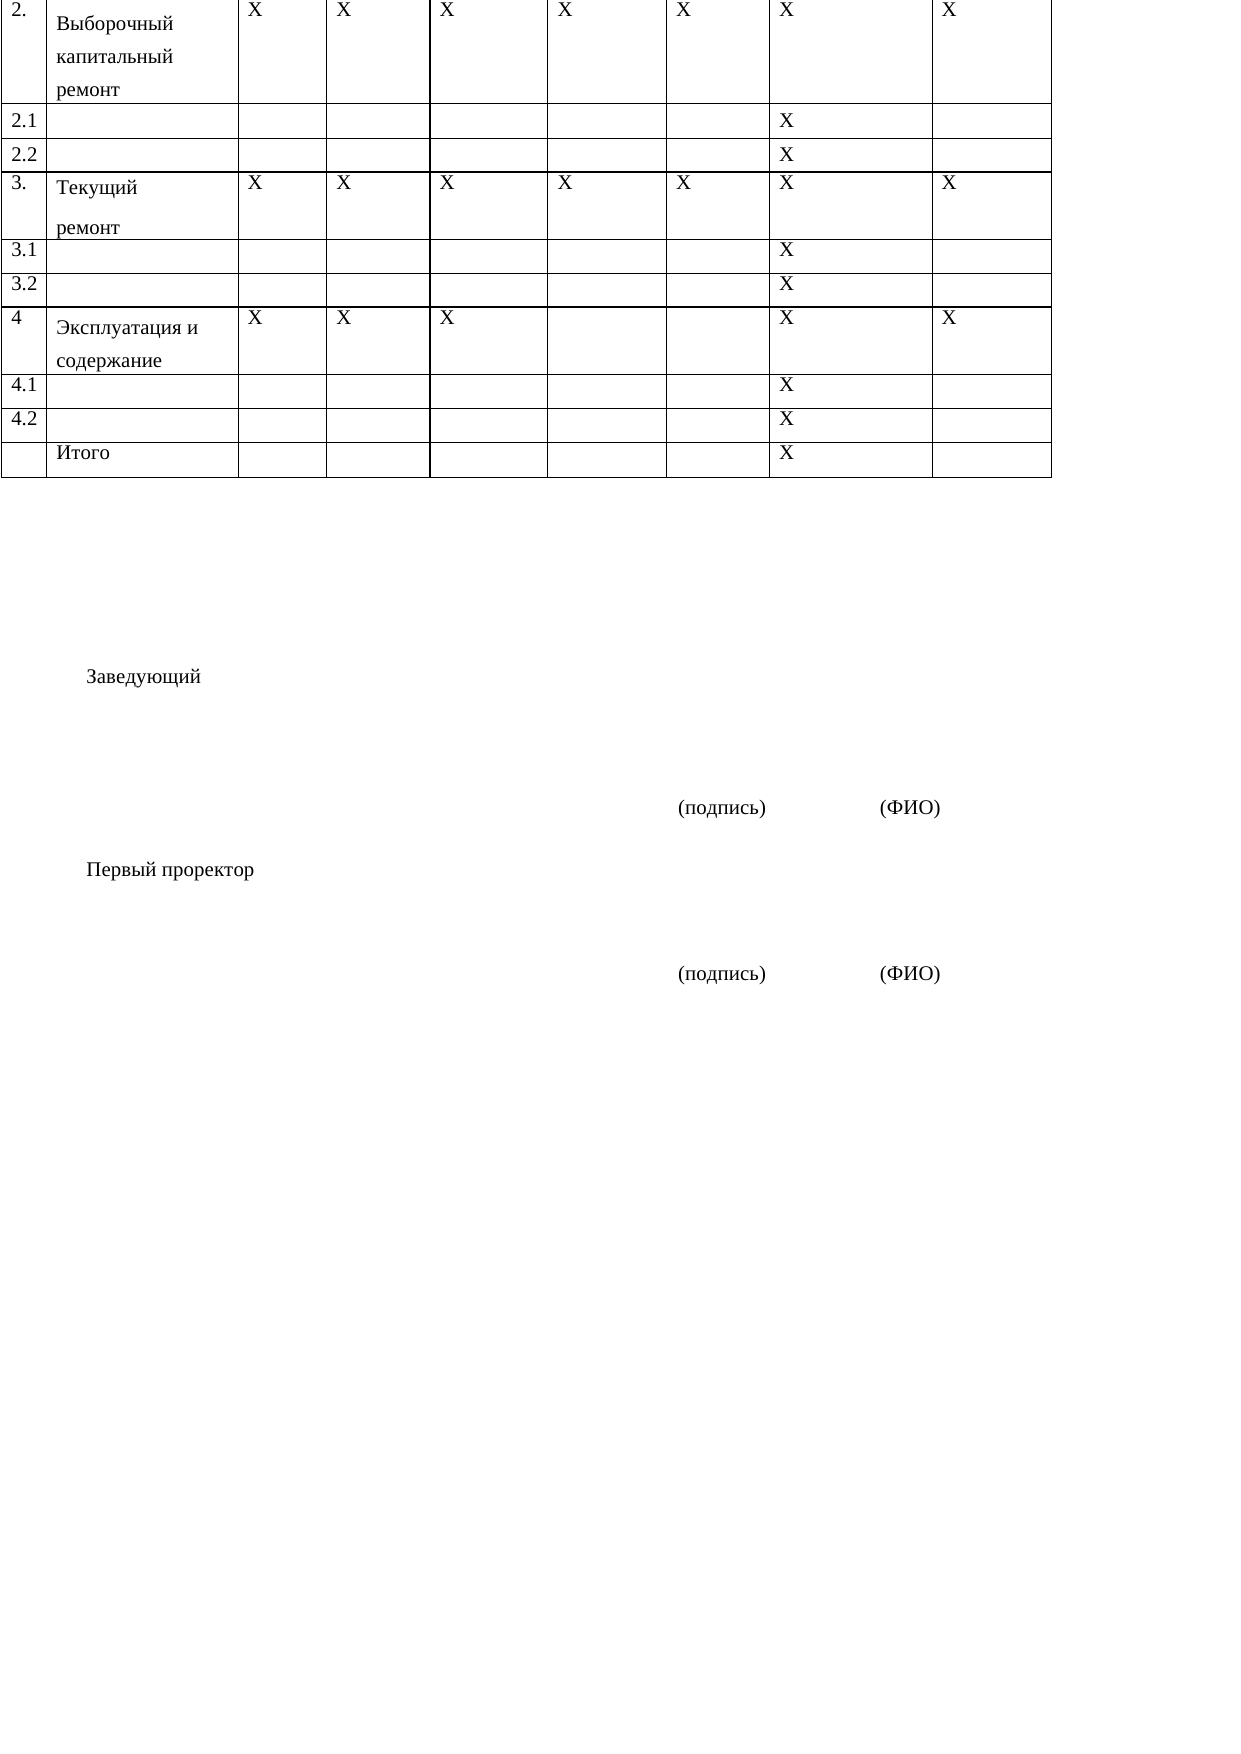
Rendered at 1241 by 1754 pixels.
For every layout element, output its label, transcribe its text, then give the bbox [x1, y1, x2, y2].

table_cell [933, 240, 1051, 272]
table_cell [548, 308, 666, 374]
table_cell 2.1 [2, 104, 46, 137]
table_cell [431, 375, 547, 408]
table_cell [47, 375, 238, 408]
table_cell Х [770, 409, 932, 442]
table_cell 3. [2, 173, 46, 238]
table_cell Х [770, 173, 932, 238]
table_header Выборочный капитальный ремонт [47, 0, 238, 103]
table_header Х [933, 0, 1051, 103]
table_cell [239, 104, 326, 137]
text Первый проректор [86, 859, 1158, 880]
table_cell [47, 139, 238, 171]
table_cell Х [770, 308, 932, 374]
table_cell [667, 104, 769, 137]
table_cell [548, 139, 666, 171]
table_cell [933, 443, 1051, 477]
table_header 2. [2, 0, 46, 103]
table_cell Х [548, 173, 666, 238]
table_cell [327, 139, 429, 171]
table_cell [431, 409, 547, 442]
table_cell Х [431, 173, 547, 238]
table_cell Х [933, 173, 1051, 238]
table_header Х [548, 0, 666, 103]
table_cell [548, 409, 666, 442]
table_cell [431, 104, 547, 137]
table_cell [239, 240, 326, 272]
table_cell [239, 375, 326, 408]
table_cell [548, 274, 666, 306]
table_cell [548, 240, 666, 272]
table_header Х [431, 0, 547, 103]
table_cell [47, 274, 238, 306]
table_cell Х [239, 308, 326, 374]
table_cell Х [770, 240, 932, 272]
table_cell [431, 443, 547, 477]
table_cell [548, 375, 666, 408]
table_cell [667, 409, 769, 442]
table_cell Х [327, 173, 429, 238]
table_cell [327, 274, 429, 306]
table_cell Х [431, 308, 547, 374]
table_cell 2.2 [2, 139, 46, 171]
table_cell [667, 240, 769, 272]
table_cell [933, 409, 1051, 442]
table_cell Эксплуатация и содержание [47, 308, 238, 374]
table_cell [431, 139, 547, 171]
table_cell [239, 409, 326, 442]
table_header Х [667, 0, 769, 103]
table_cell 4.2 [2, 409, 46, 442]
table_cell 4 [2, 308, 46, 374]
table_cell [667, 308, 769, 374]
table_cell [327, 104, 429, 137]
table_cell Х [327, 308, 429, 374]
text (подпись) (ФИО) [678, 963, 941, 984]
table_cell 3.1 [2, 240, 46, 272]
table_header Х [327, 0, 429, 103]
table_cell [933, 375, 1051, 408]
table_cell [2, 443, 46, 477]
table_cell [327, 409, 429, 442]
text (подпись) (ФИО) [678, 798, 1158, 819]
table_cell [933, 274, 1051, 306]
table_cell [548, 443, 666, 477]
table_cell [239, 274, 326, 306]
table_header Х [770, 0, 932, 103]
table_cell [667, 443, 769, 477]
table_cell Х [933, 308, 1051, 374]
table_cell Х [770, 443, 932, 477]
table_cell [327, 240, 429, 272]
table_cell [47, 104, 238, 137]
table_cell Х [239, 173, 326, 238]
table_cell 4.1 [2, 375, 46, 408]
text Заведующий [86, 657, 608, 690]
table_cell [431, 240, 547, 272]
table_cell [431, 274, 547, 306]
table_cell Х [770, 274, 932, 306]
table_cell Х [770, 104, 932, 137]
table_cell 3.2 [2, 274, 46, 306]
table_cell Итого [47, 443, 238, 477]
table_cell [47, 409, 238, 442]
table_cell [667, 274, 769, 306]
table_cell [667, 139, 769, 171]
table_cell Х [667, 173, 769, 238]
table_cell [933, 139, 1051, 171]
table_cell Текущий ремонт [47, 173, 238, 238]
table_header Х [239, 0, 326, 103]
table_cell [933, 104, 1051, 137]
table_cell [327, 375, 429, 408]
table_cell [47, 240, 238, 272]
table_cell [239, 443, 326, 477]
table_cell [548, 104, 666, 137]
table_cell Х [770, 139, 932, 171]
table_cell [239, 139, 326, 171]
table_cell [667, 375, 769, 408]
table_cell Х [770, 375, 932, 408]
table_cell [327, 443, 429, 477]
